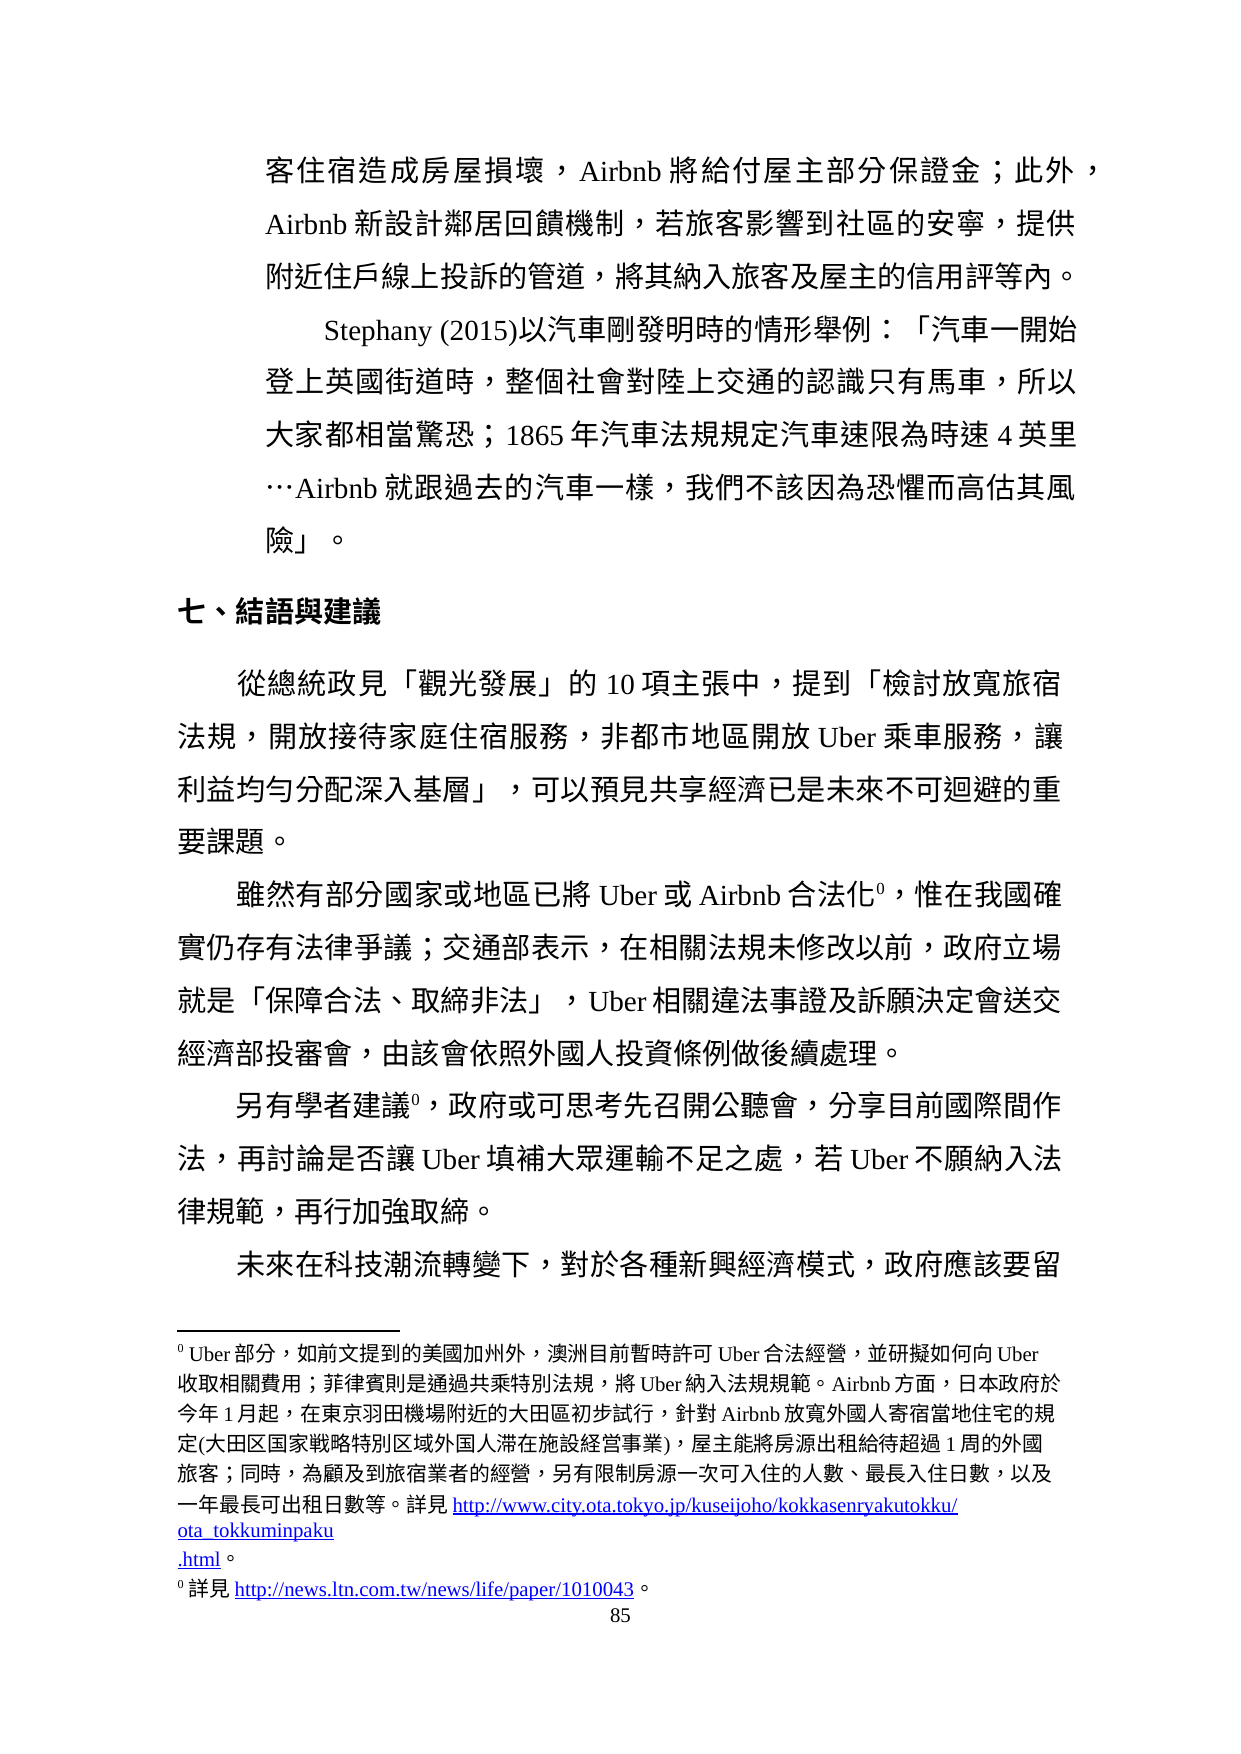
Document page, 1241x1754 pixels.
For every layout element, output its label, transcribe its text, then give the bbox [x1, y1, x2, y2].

text 七、結語與建議 [177, 589, 1063, 631]
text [177, 1241, 1063, 1284]
text 從總統政見「觀光發展」的10項主張中，提到「檢討放寬旅宿法規，開放接待家庭住宿服務，非都市地區開放Uber乘車服務，讓利益均勻分配深入基層」，可以預見共享經濟已是未來不可迴避的重要課題。 [177, 661, 1063, 861]
text 雖然有部分國家或地區已將Uber或Airbnb合法化，惟在我國確實仍存有法律爭議；交通部表示，在相關法規未修改以前，政府立場就是「保障合法、取締非法」，Uber相關違法事證及訴願決定會送交經濟部投審會，由該會依照外國人投資條例做後續處理。 [177, 872, 1063, 1072]
text 另有學者建議，政府或可思考先召開公聽會，分享目前國際間作法，再討論是否讓Uber填補大眾運輸不足之處，若Uber不願納入法律規範，再行加強取締。 [177, 1083, 1063, 1231]
text （二）由經濟制度思考交易安全與外部性 雖然共享經濟仍遭遇到交易安全與外部性的質疑，不過，若以近期國內發生的食品安全議題為例，政府並沒有隨時派員監督每一項商品所有的製作過程來確保食品安全，而是透過法律的規範來保障交易雙方；換言之，交易的安全與否仍端視交易背後的制度設計的良窳而定。 若單從內部組織運作的角度比較，共享經濟通常能善用科技與網路的優勢，更快速地反映問題並加以改善；例如，Airbnb為了增加屋主的信任，提出100萬美元的房東保障計畫，若旅客住宿造成房屋損壞，Airbnb將給付屋主部分保證金；此外，Airbnb新設計鄰居回饋機制，若旅客影響到社區的安寧，提供附近住戶線上投訴的管道，將其納入旅客及屋主的信用評等內。 Stephany (2015)以汽車剛發明時的情形舉例：「汽車一開始登上英國街道時，整個社會對陸上交通的認識只有馬車，所以大家都相當驚恐；1865年汽車法規規定汽車速限為時速4英里…Airbnb就跟過去的汽車一樣，我們不該因為恐懼而高估其風險」。 [177, 148, 1078, 560]
